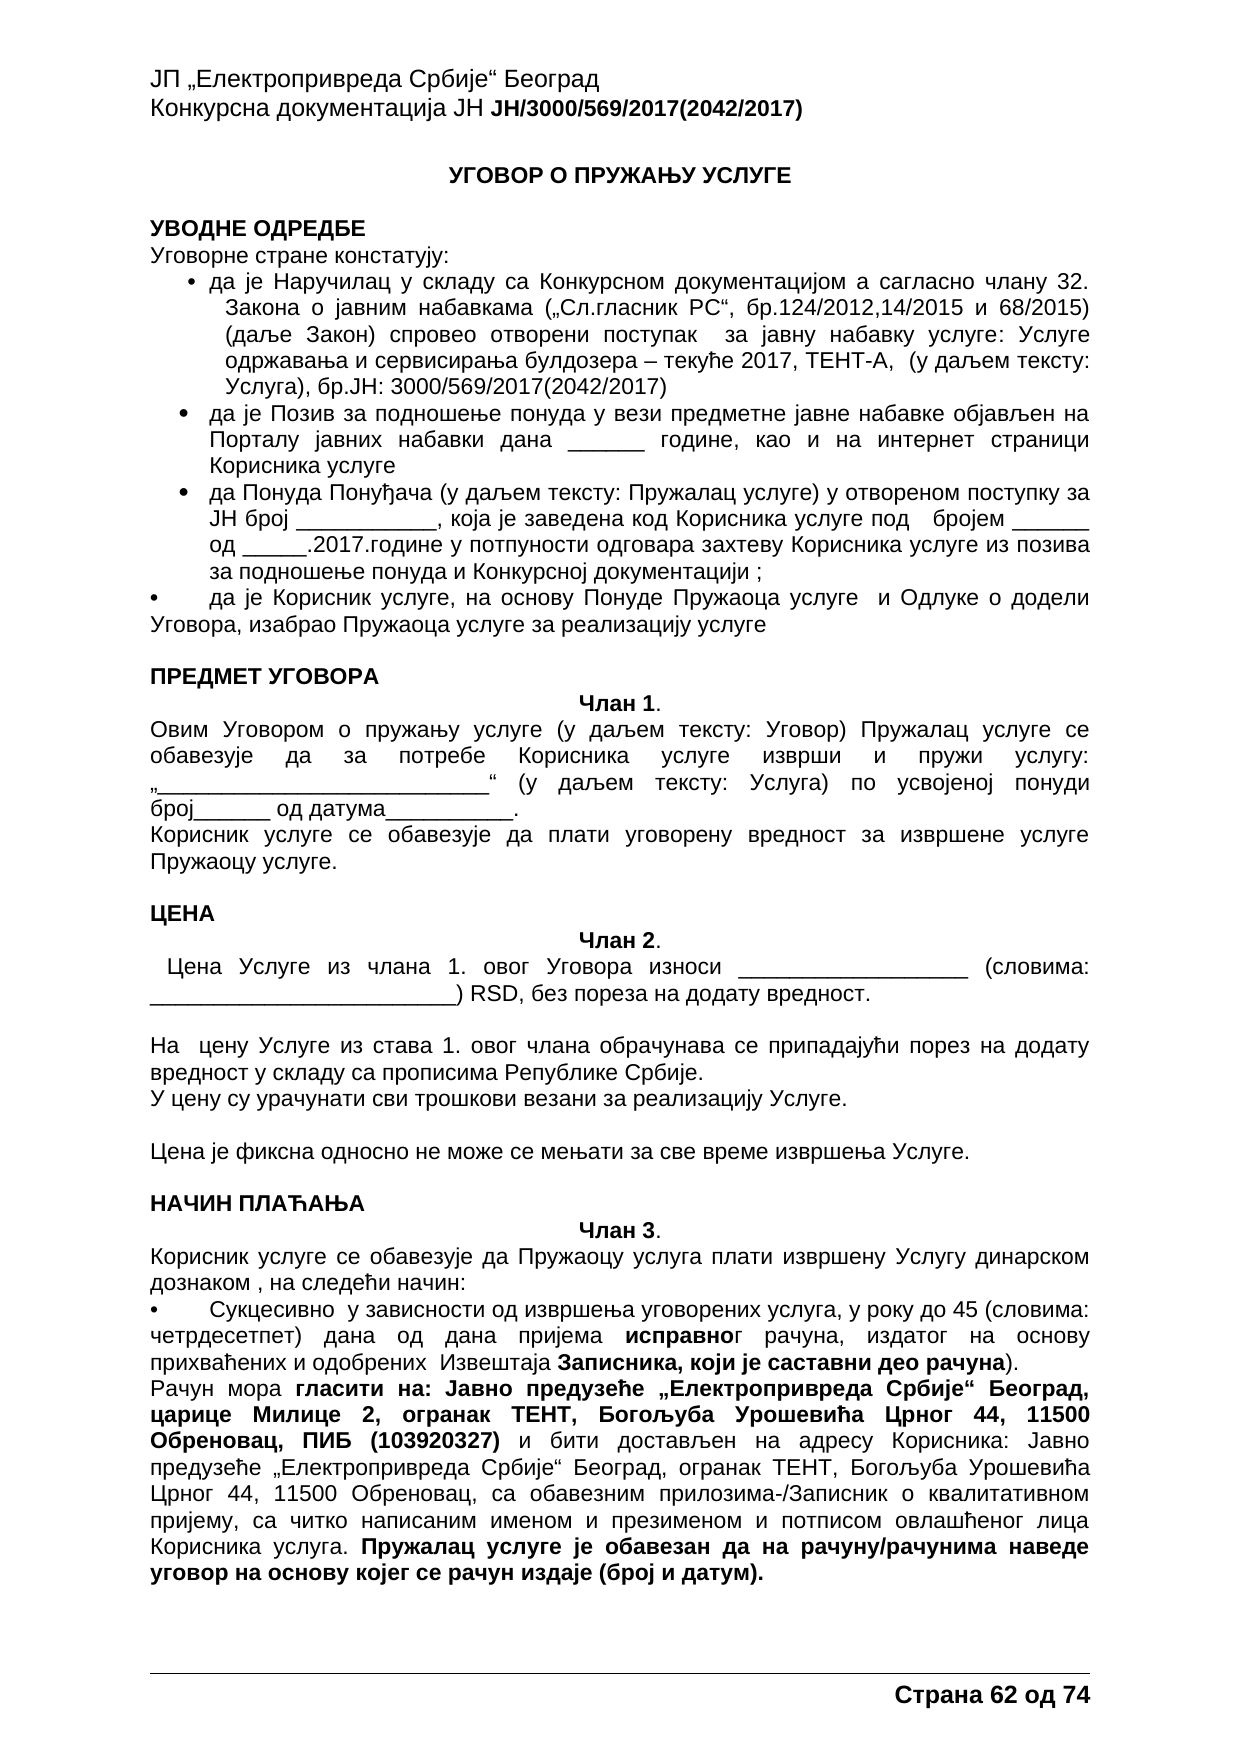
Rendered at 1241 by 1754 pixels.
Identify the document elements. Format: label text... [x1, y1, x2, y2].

text Цена Услуге из члана 1. овог Уговора износи __________________ (словима: ________________________) RSD, без пореза на додату вредност. [150, 953, 1090, 1006]
text ЦЕНА [150, 900, 1090, 927]
text НАЧИН ПЛАЋАЊА [150, 1190, 1090, 1217]
text УВОДНЕ ОДРЕДБЕ [150, 215, 1090, 242]
text Корисник услуге се обавезује да плати уговорену вредност за извршене услуге Пружаоцу услуге. [150, 821, 1090, 874]
text Овим Уговором о пружању услуге (у даљем тексту: Уговор) Пружалац услуге се обавезује да за потребе Корисника услуге изврши и пружи услугу: „__________________________“ (у даљем тексту: Услуга) по усвојеној понуди број______ од датума__________. [150, 716, 1090, 821]
text Рачун мора гласити на: Јавно предузеће „Електропривреда Србије“ Београд, царице Милице 2, огранак ТЕНТ, Богољуба Урошевића Црног 44, 11500 Oбреновац, ПИБ (103920327) и бити достављен на адресу Корисника: Јавно предузеће „Електропривреда Србије“ Београд, огранак ТЕНТ, Богољуба Урошевића Црног 44, 11500 Oбреновац, са обавезним прилозима-/Записник о квалитативном пријему, са читко написаним именом и презименом и потписом овлашћеног лица Корисника услуга. Пружалац услуге је обавезан да на рачуну/рачунима наведе уговор на основу којег се рачун издаје (број и датум). [150, 1375, 1090, 1586]
list да је Позив за подношење понуда у вези предметне јавне набавке објављен на Порталу јавних набавки дана ______ године, као и на интернет страници Корисника услуге [179, 400, 1090, 479]
text Уговорне стране констатују: [150, 242, 1090, 268]
text Цена је фиксна односно не може се мењати за све време извршења Услуге. [150, 1138, 1090, 1164]
text • Сукцесивно у зависности од извршења уговорених услуга, у року до 45 (словима: четрдесетпет) дана од дана пријема исправног рачуна, издатог на основу прихваћених и одобрених Извештаја Записника, који је саставни део рачуна). [150, 1296, 1090, 1375]
text Члан 1. [150, 689, 1090, 716]
list да је Наручилац у складу са Конкурсном документацијом а сагласно члану 32. Закона о јавним набавкама („Сл.гласник РС“, бр.124/2012,14/2015 и 68/2015) (даље Закон) спровео отворени поступак за јавну набавку услуге: Услуге одржавања и сервисирања булдозера – текуће 2017, ТЕНТ-А, (у даљем тексту: Услуга), бр.ЈН: 3000/569/2017(2042/2017) [187, 268, 1090, 400]
text У цену су урачунати сви трошкови везани за реализацију Услуге. [150, 1085, 1090, 1111]
text • да је Корисник услуге, на основу Понуде Пружаоца услуге и Одлуке о додели Уговора, изабрао Пружаоца услуге за реализацију услуге [150, 584, 1090, 637]
text Члан 3. [150, 1217, 1090, 1243]
text ПРЕДМЕТ УГОВОРА [150, 663, 1090, 689]
text УГОВОР О ПРУЖАЊУ УСЛУГЕ [150, 162, 1090, 189]
text Корисник услуге се обавезује да Пружаоцу услуга плати извршену Услугу динарском дознаком , на следећи начин: [150, 1243, 1090, 1296]
text На цену Услуге из става 1. овог члана обрачунава се припадајући порез на додату вредност у складу са прописима Републике Србије. [150, 1032, 1090, 1085]
list да Понуда Понуђача (у даљем тексту: Пружалац услуге) у отвореном поступку за ЈН број ___________, која је заведена код Корисника услуге под бројем ______ од _____.2017.године у потпуности одговара захтеву Корисника услуге из позива за подношење понуда и Конкурсној документацији ; [179, 479, 1090, 584]
text Члан 2. [150, 927, 1090, 953]
